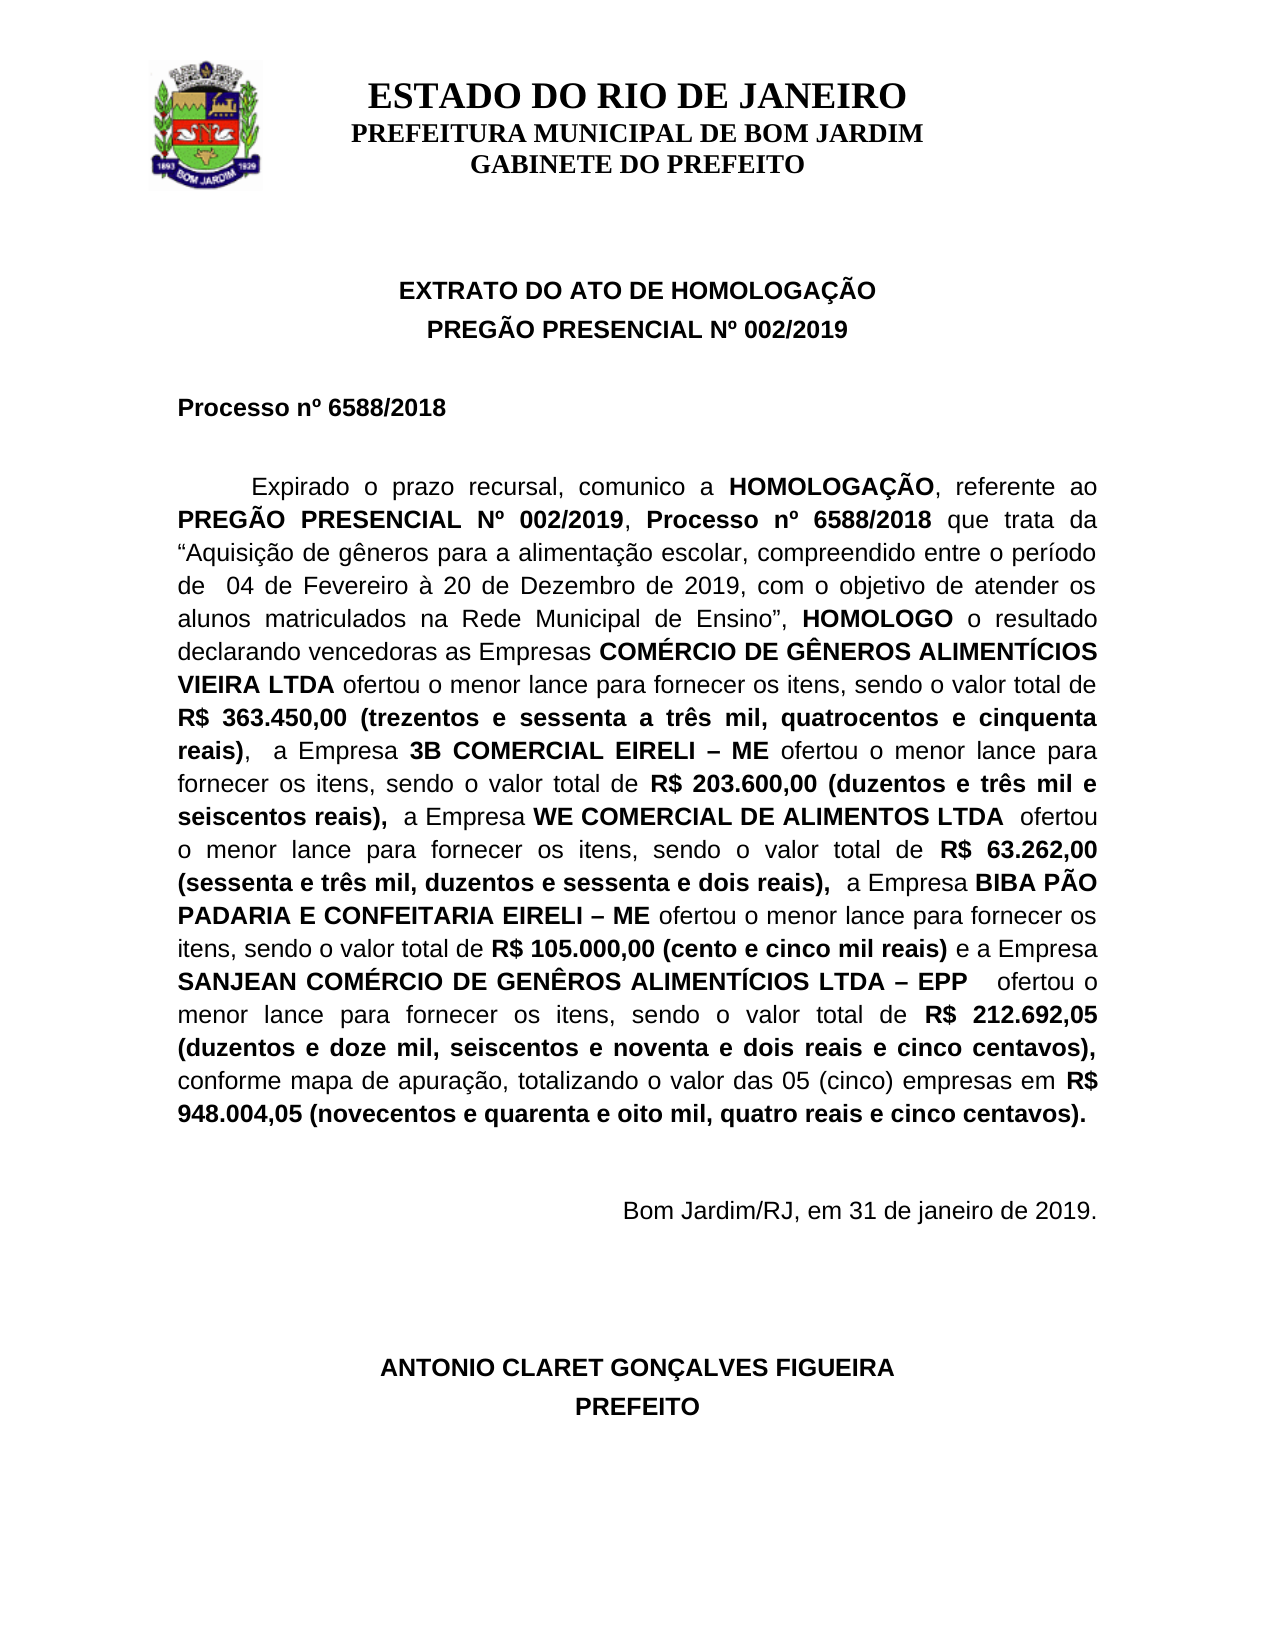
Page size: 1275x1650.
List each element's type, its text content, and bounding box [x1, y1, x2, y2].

text Bom Jardim/RJ, em 31 de janeiro de 2019. [177, 1196, 1098, 1225]
text EXTRATO DO ATO DE HOMOLOGAÇÃO [177, 276, 1098, 304]
text PREFEITO [177, 1392, 1098, 1421]
text ANTONIO CLARET GONÇALVES FIGUEIRA [177, 1353, 1098, 1381]
text Processo nº 6588/2018 [177, 393, 1098, 422]
text Expirado o prazo recursal, comunico a HOMOLOGAÇÃO, referente ao PREGÃO PRESENCIAL Nº 002/2019, Processo nº 6588/2018 que trata da “Aquisição de gêneros para a alimentação escolar, compreendido entre o período de 04 de Fevereiro à 20 de Dezembro de 2019, com o objetivo de atender os alunos matriculados na Rede Municipal de Ensino”, HOMOLOGO o resultado declarando vencedoras as Empresas COMÉRCIO DE GÊNEROS ALIMENTÍCIOS VIEIRA LTDA ofertou o menor lance para fornecer os itens, sendo o valor total de R$ 363.450,00 (trezentos e sessenta a três mil, quatrocentos e cinquenta reais), a Empresa 3B COMERCIAL EIRELI – ME ofertou o menor lance para fornecer os itens, sendo o valor total de R$ 203.600,00 (duzentos e três mil e seiscentos reais), a Empresa WE COMERCIAL DE ALIMENTOS LTDA ofertou o menor lance para fornecer os itens, sendo o valor total de R$ 63.262,00 (sessenta e três mil, duzentos e sessenta e dois reais), a Empresa BIBA PÃO PADARIA E CONFEITARIA EIRELI – ME ofertou o menor lance para fornecer os itens, sendo o valor total de R$ 105.000,00 (cento e cinco mil reais) e a Empresa SANJEAN COMÉRCIO DE GENÊROS ALIMENTÍCIOS LTDA – EPP ofertou o menor lance para fornecer os itens, sendo o valor total de R$ 212.692,05 (duzentos e doze mil, seiscentos e noventa e dois reais e cinco centavos), conforme mapa de apuração, totalizando o valor das 05 (cinco) empresas em R$ 948.004,05 (novecentos e quarenta e oito mil, quatro reais e cinco centavos). [177, 472, 1098, 1128]
text PREGÃO PRESENCIAL Nº 002/2019 [177, 315, 1098, 344]
